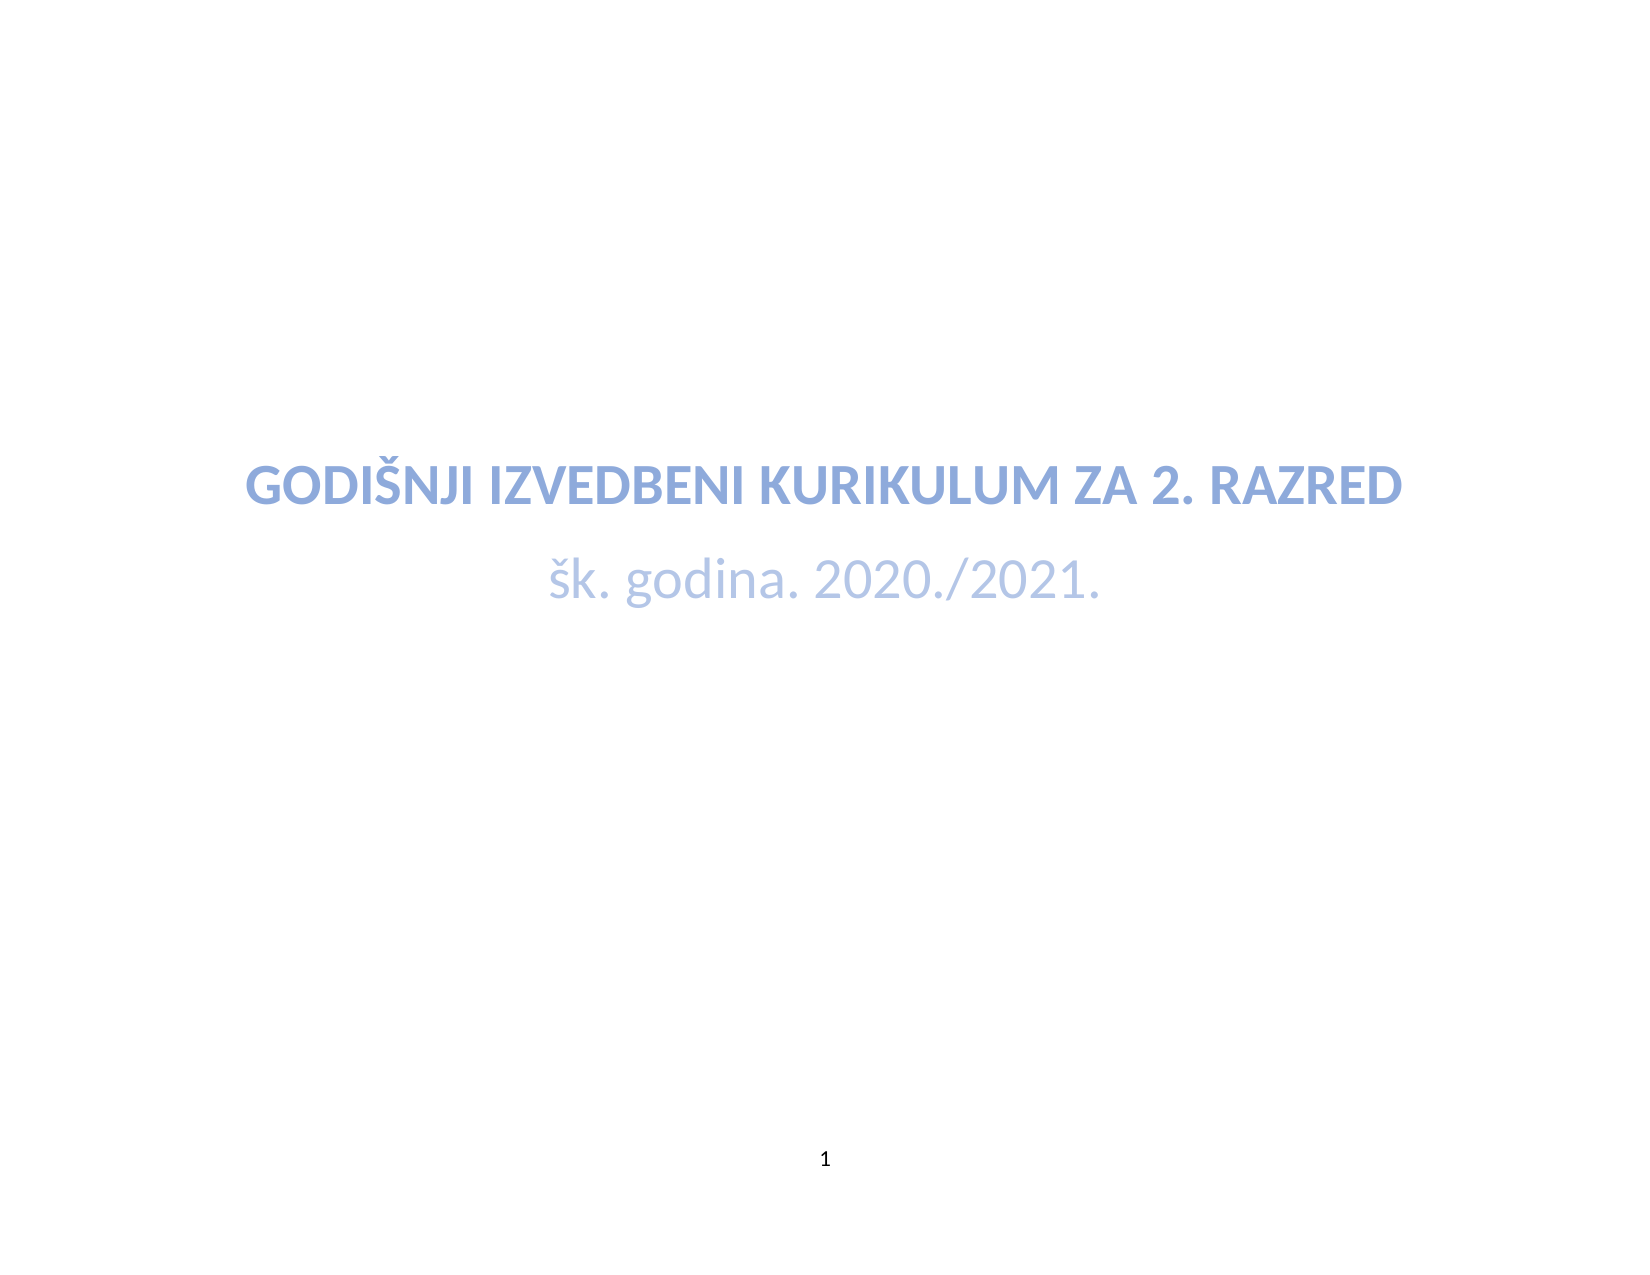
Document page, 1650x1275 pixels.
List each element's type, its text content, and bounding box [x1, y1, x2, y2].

subtitle GODIŠNJI IZVEDBENI KURIKULUM ZA 2. RAZRED [150, 448, 1500, 519]
text šk. godina. 2020./2021. [150, 542, 1500, 613]
